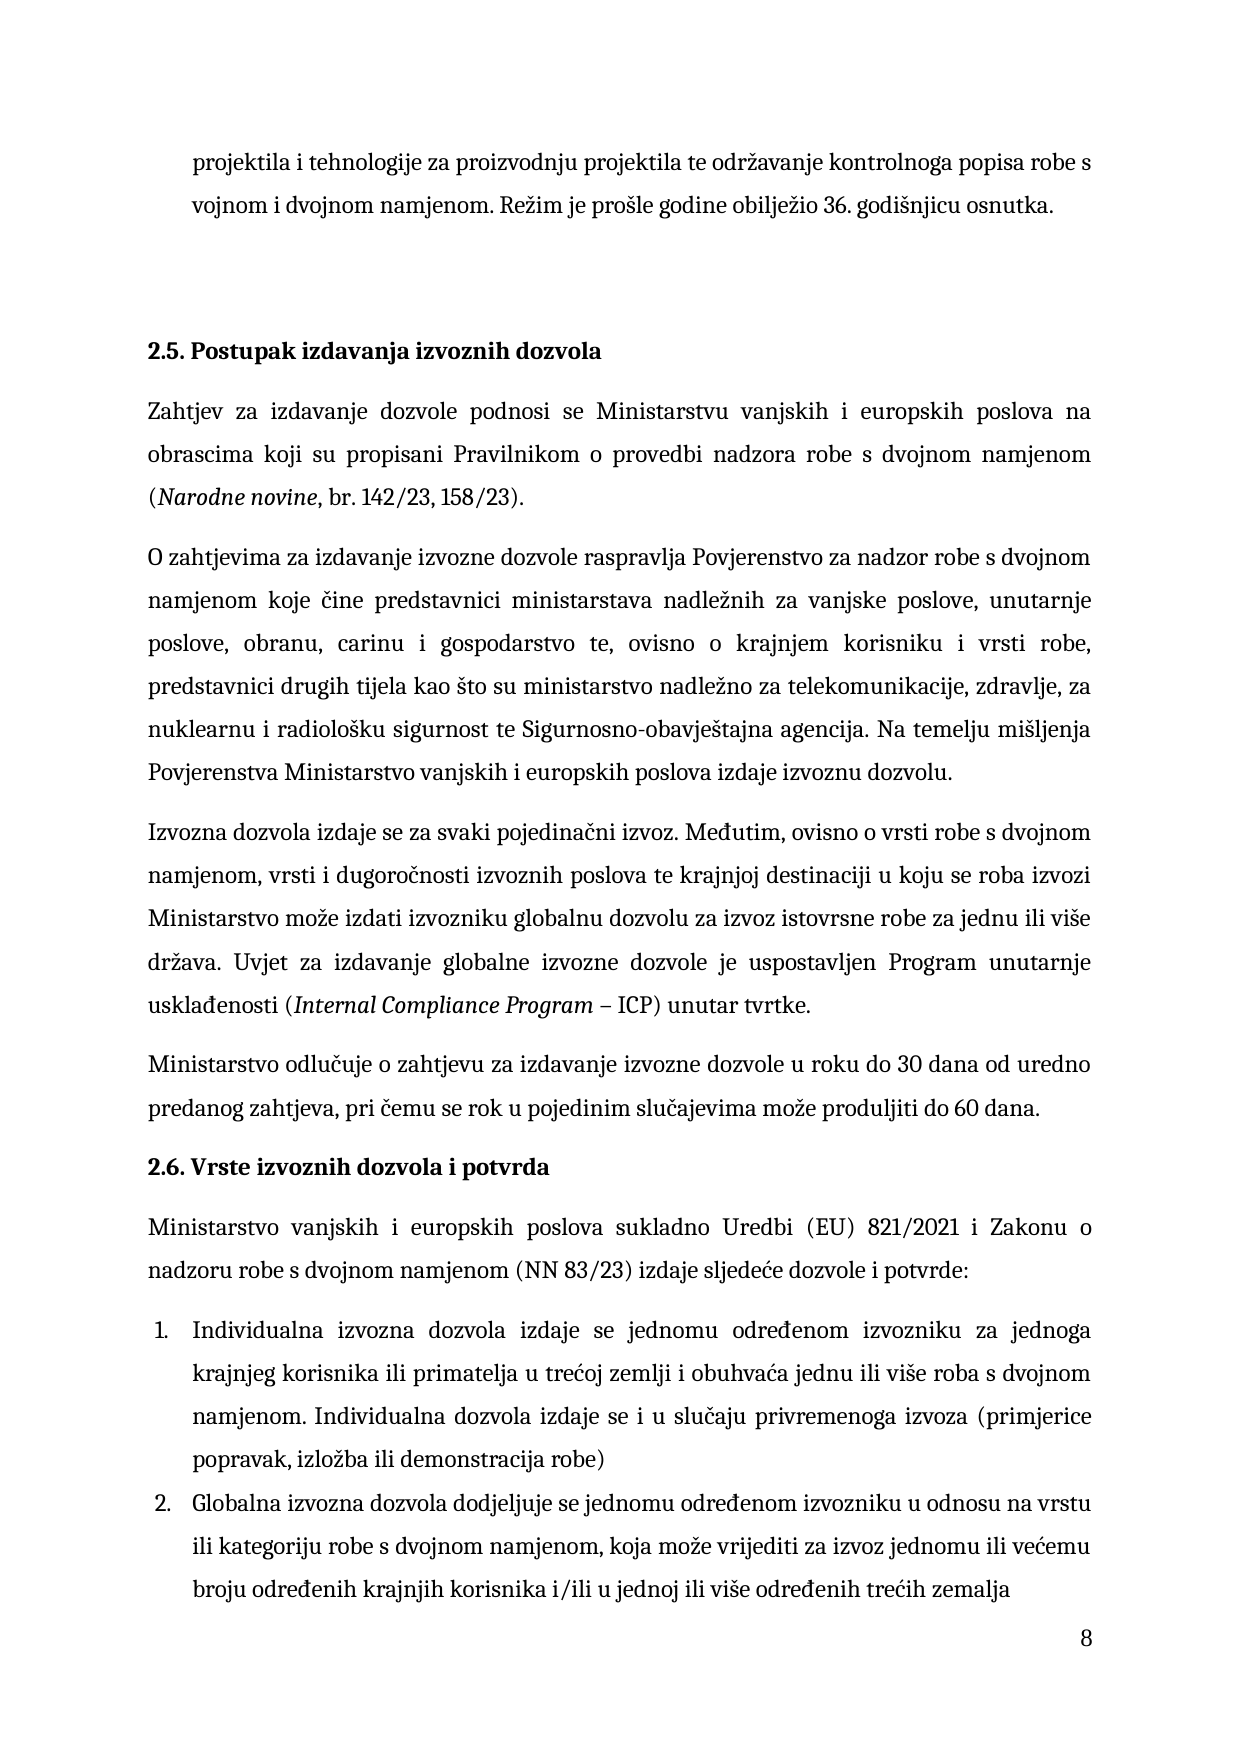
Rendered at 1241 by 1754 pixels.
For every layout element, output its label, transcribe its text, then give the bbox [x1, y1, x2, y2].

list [154, 148, 1093, 219]
list 2.6. Vrste izvoznih dozvola i potvrda [148, 1153, 1093, 1182]
text Zahtjev za izdavanje dozvole podnosi se Ministarstvu vanjskih i europskih poslova na obrascima koji su propisani Pravilnikom o provedbi nadzora robe s dvojnom namjenom (Narodne novine, br. 142/23, 158/23). [148, 397, 1093, 512]
list Individualna izvozna dozvola izdaje se jednomu određenom izvozniku za jednoga krajnjeg korisnika ili primatelja u trećoj zemlji i obuhvaća jednu ili više roba s dvojnom namjenom. Individualna dozvola izdaje se i u slučaju privremenoga izvoza (primjerice popravak, izložba ili demonstracija robe) [154, 1316, 1093, 1474]
text Izvozna dozvola izdaje se za svaki pojedinačni izvoz. Međutim, ovisno o vrsti robe s dvojnom namjenom, vrsti i dugoročnosti izvoznih poslova te krajnjoj destinaciji u koju se roba izvozi Ministarstvo može izdati izvozniku globalnu dozvolu za izvoz istovrsne robe za jednu ili više država. Uvjet za izdavanje globalne izvozne dozvole je uspostavljen Program unutarnje usklađenosti (Internal Compliance Program – ICP) unutar tvrtke. [148, 818, 1093, 1019]
text O zahtjevima za izdavanje izvozne dozvole raspravlja Povjerenstvo za nadzor robe s dvojnom namjenom koje čine predstavnici ministarstava nadležnih za vanjske poslove, unutarnje poslove, obranu, carinu i gospodarstvo te, ovisno o krajnjem korisniku i vrsti robe, predstavnici drugih tijela kao što su ministarstvo nadležno za telekomunikacije, zdravlje, za nuklearnu i radiološku sigurnost te Sigurnosno-obavještajna agencija. Na temelju mišljenja Povjerenstva Ministarstvo vanjskih i europskih poslova izdaje izvoznu dozvolu. [148, 543, 1093, 787]
list Globalna izvozna dozvola dodjeljuje se jednomu određenom izvozniku u odnosu na vrstu ili kategoriju robe s dvojnom namjenom, koja može vrijediti za izvoz jednomu ili većemu broju određenih krajnjih korisnika i/ili u jednoj ili više određenih trećih zemalja [154, 1488, 1093, 1603]
text 2.5. Postupak izdavanja izvoznih dozvola [148, 337, 1093, 366]
text Ministarstvo odlučuje o zahtjevu za izdavanje izvozne dozvole u roku do 30 dana od uredno predanog zahtjeva, pri čemu se rok u pojedinim slučajevima može produljiti do 60 dana. [148, 1050, 1093, 1122]
text Ministarstvo vanjskih i europskih poslova sukladno Uredbi (EU) 821/2021 i Zakonu o nadzoru robe s dvojnom namjenom (NN 83/23) izdaje sljedeće dozvole i potvrde: [148, 1213, 1093, 1285]
